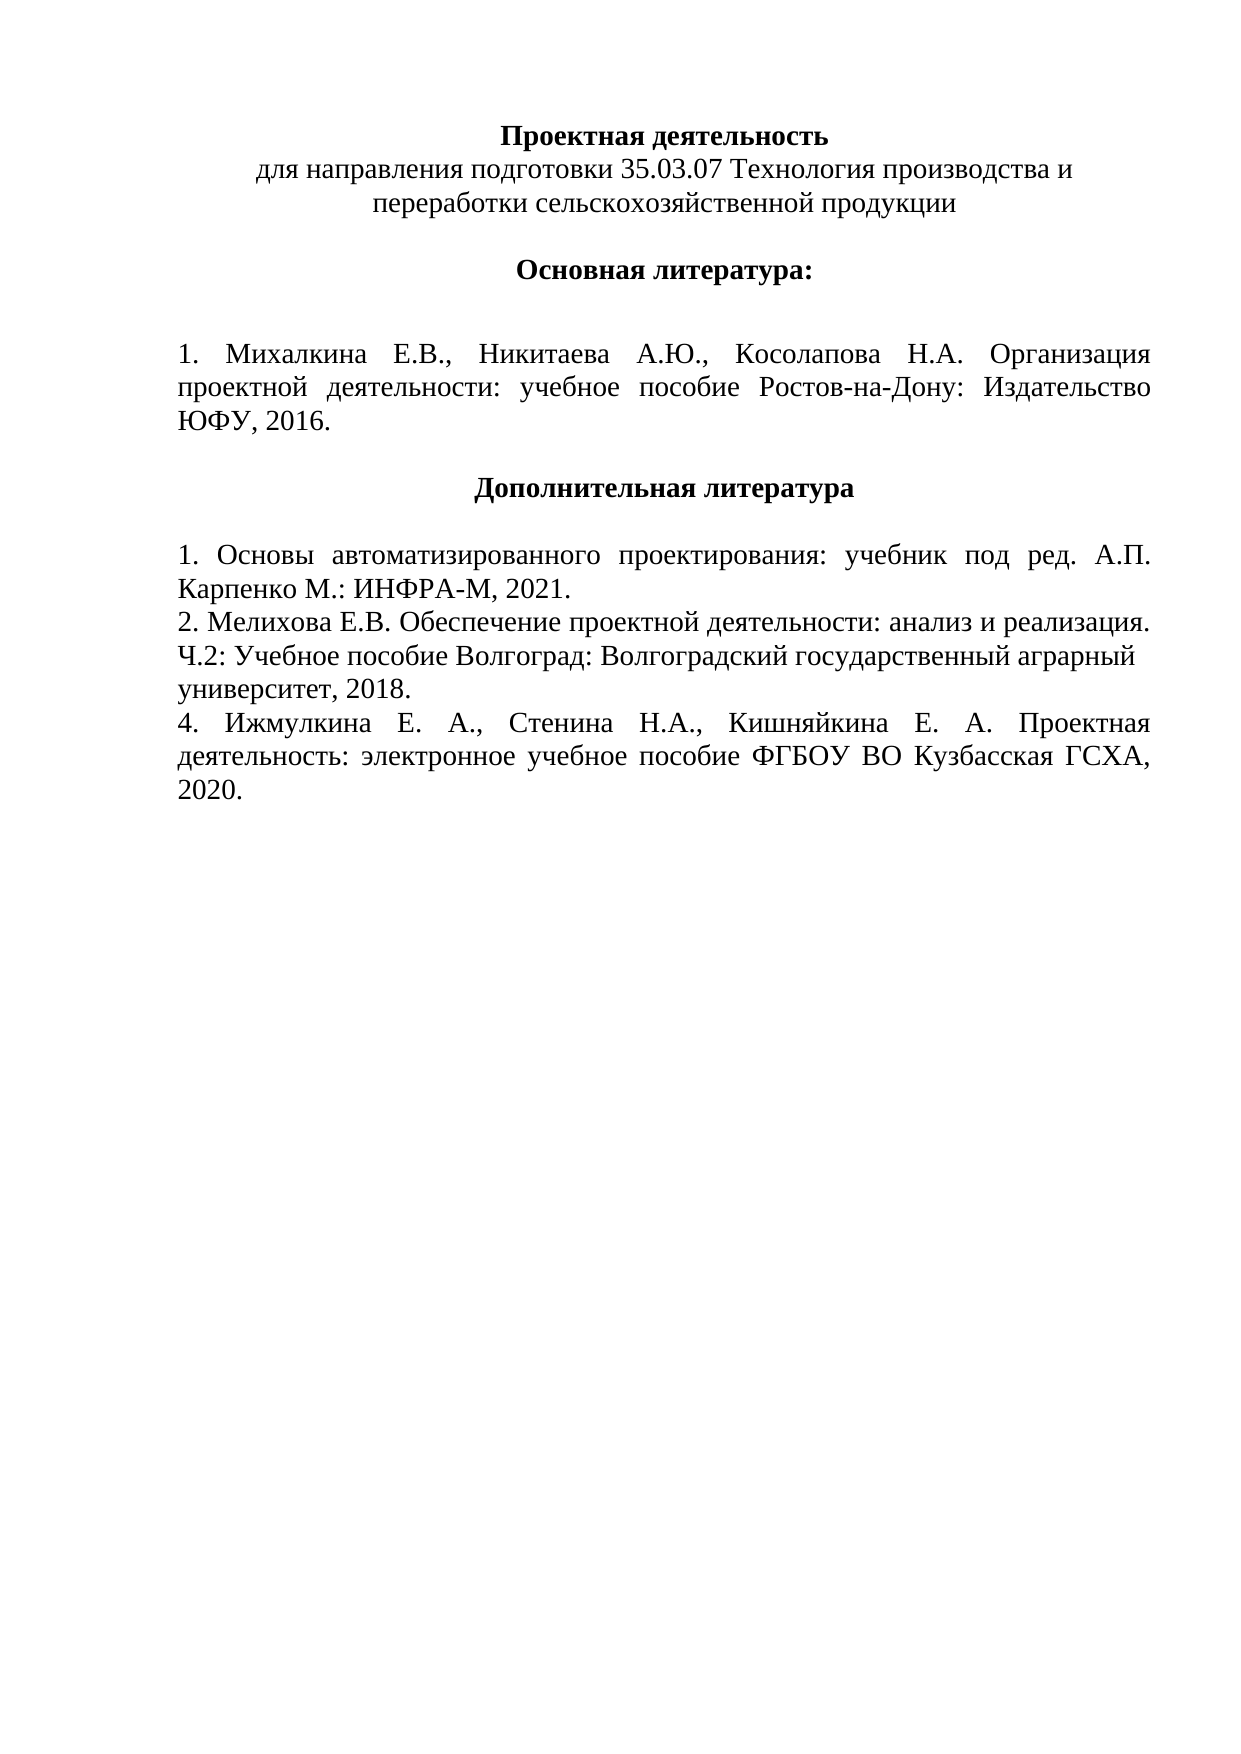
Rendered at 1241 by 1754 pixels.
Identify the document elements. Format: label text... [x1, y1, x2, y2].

text 1. Михалкина Е.В., Никитаева А.Ю., Косолапова Н.А. Организация проектной деятельности: учебное пособие Ростов-на-Дону: Издательство ЮФУ, 2016. [177, 336, 1152, 437]
text Проектная деятельность [177, 118, 1152, 152]
text университет, 2018. [177, 671, 1152, 705]
text для направления подготовки 35.03.07 Технология производства и переработки сельскохозяйственной продукции [177, 152, 1152, 219]
text Дополнительная литература [177, 470, 1152, 504]
text 4. Ижмулкина Е. А., Стенина Н.А., Кишняйкина Е. А. Проектная деятельность: электронное учебное пособие ФГБОУ ВО Кузбасская ГСХА, 2020. [177, 705, 1152, 806]
text 2. Мелихова Е.В. Обеспечение проектной деятельности: анализ и реализация. Ч.2: Учебное пособие Волгоград: Волгоградский государственный аграрный [177, 604, 1152, 671]
text 1. Основы автоматизированного проектирования: учебник под ред. А.П. Карпенко М.: ИНФРА-М, 2021. [177, 537, 1152, 604]
text Основная литература: [177, 252, 1152, 286]
